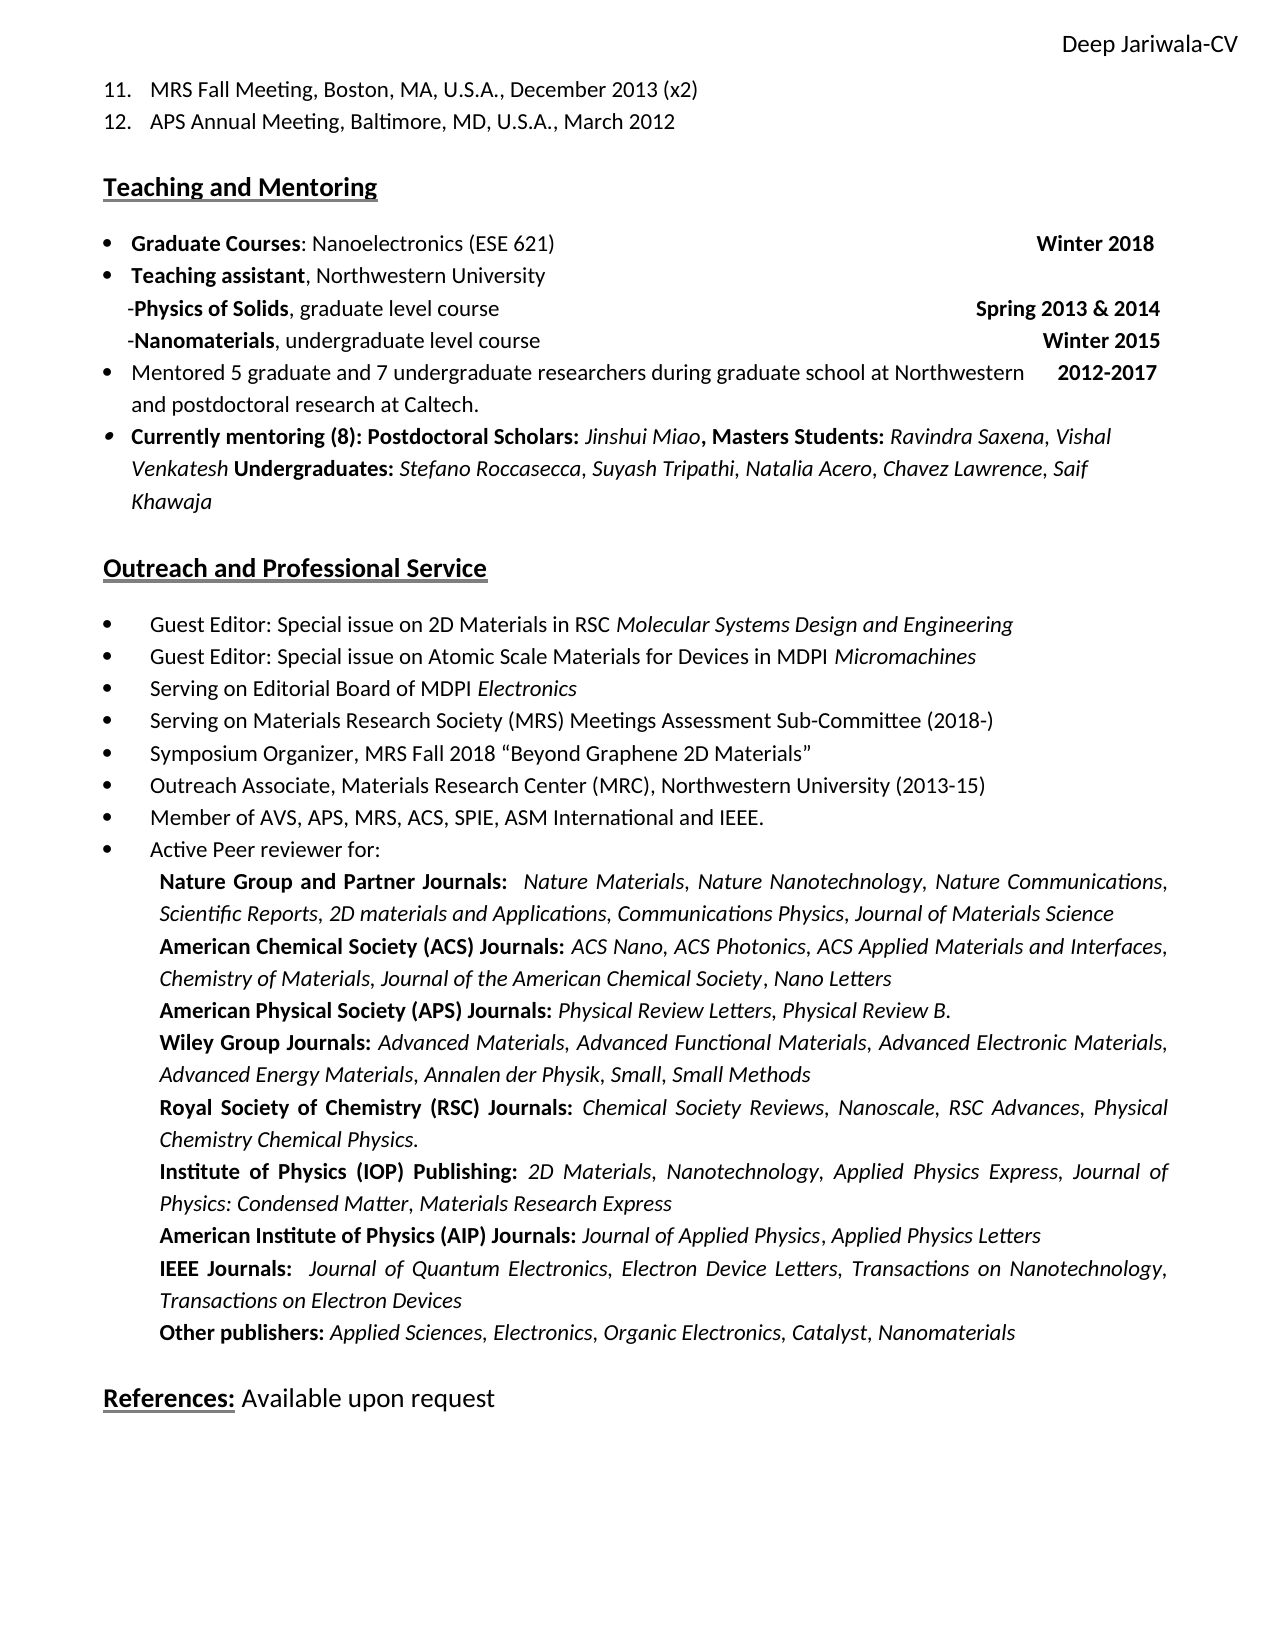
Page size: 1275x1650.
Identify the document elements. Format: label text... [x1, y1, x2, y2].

list Member of AVS, APS, MRS, ACS, SPIE, ASM International and IEEE. [103, 803, 1172, 831]
list Teaching assistant, Northwestern University [103, 261, 1172, 289]
text Outreach and Professional Service [103, 551, 1172, 584]
text -Physics of Solids, graduate level course Spring 2013 & 2014 [122, 294, 1172, 322]
text IEEE Journals: Journal of Quantum Electronics, Electron Device Letters, Transactions on Nanotechnology, Transactions on Electron Devices [159, 1254, 1172, 1314]
text Wiley Group Journals: Advanced Materials, Advanced Functional Materials, Advanced Electronic Materials, Advanced Energy Materials, Annalen der Physik, Small, Small Methods [159, 1028, 1172, 1088]
list Symposium Organizer, MRS Fall 2018 “Beyond Graphene 2D Materials” [103, 739, 1172, 767]
text Royal Society of Chemistry (RSC) Journals: Chemical Society Reviews, Nanoscale, RSC Advances, Physical Chemistry Chemical Physics. [159, 1093, 1172, 1153]
text -Nanomaterials, undergraduate level course Winter 2015 [122, 326, 1172, 354]
text Nature Group and Partner Journals: Nature Materials, Nature Nanotechnology, Nature Communications, Scientific Reports, 2D materials and Applications, Communications Physics, Journal of Materials Science [159, 867, 1172, 928]
list Serving on Editorial Board of MDPI Electronics [103, 674, 1172, 702]
list Guest Editor: Special issue on 2D Materials in RSC Molecular Systems Design and Engineering [103, 610, 1172, 638]
list Outreach Associate, Materials Research Center (MRC), Northwestern University (2013-15) [103, 771, 1172, 799]
list Serving on Materials Research Society (MRS) Meetings Assessment Sub-Committee (2018-) [103, 706, 1172, 734]
list Guest Editor: Special issue on Atomic Scale Materials for Devices in MDPI Micromachines [103, 642, 1172, 670]
list APS Annual Meeting, Baltimore, MD, U.S.A., March 2012 [103, 107, 1172, 135]
text Institute of Physics (IOP) Publishing: 2D Materials, Nanotechnology, Applied Physics Express, Journal of Physics: Condensed Matter, Materials Research Express [159, 1157, 1172, 1217]
list Mentored 5 graduate and 7 undergraduate researchers during graduate school at Northwestern 2012-2017 and postdoctoral research at Caltech. [103, 358, 1172, 418]
text American Chemical Society (ACS) Journals: ACS Nano, ACS Photonics, ACS Applied Materials and Interfaces, Chemistry of Materials, Journal of the American Chemical Society, Nano Letters [159, 932, 1172, 992]
list Graduate Courses: Nanoelectronics (ESE 621) Winter 2018 [103, 229, 1172, 257]
text References: Available upon request [103, 1381, 1172, 1414]
text American Institute of Physics (AIP) Journals: Journal of Applied Physics, Applied Physics Letters [159, 1221, 1172, 1249]
text Other publishers: Applied Sciences, Electronics, Organic Electronics, Catalyst, Nanomaterials [159, 1318, 1172, 1346]
list Currently mentoring (8): Postdoctoral Scholars: Jinshui Miao, Masters Students: Ravindra Saxena, Vishal Venkatesh Undergraduates: Stefano Roccasecca, Suyash Tripathi, Natalia Acero, Chavez Lawrence, Saif Khawaja [103, 422, 1172, 515]
text Teaching and Mentoring [103, 171, 1172, 203]
text American Physical Society (APS) Journals: Physical Review Letters, Physical Review B. [159, 996, 1172, 1024]
list MRS Fall Meeting, Boston, MA, U.S.A., December 2013 (x2) [103, 75, 1172, 103]
list Active Peer reviewer for: [103, 835, 1172, 863]
